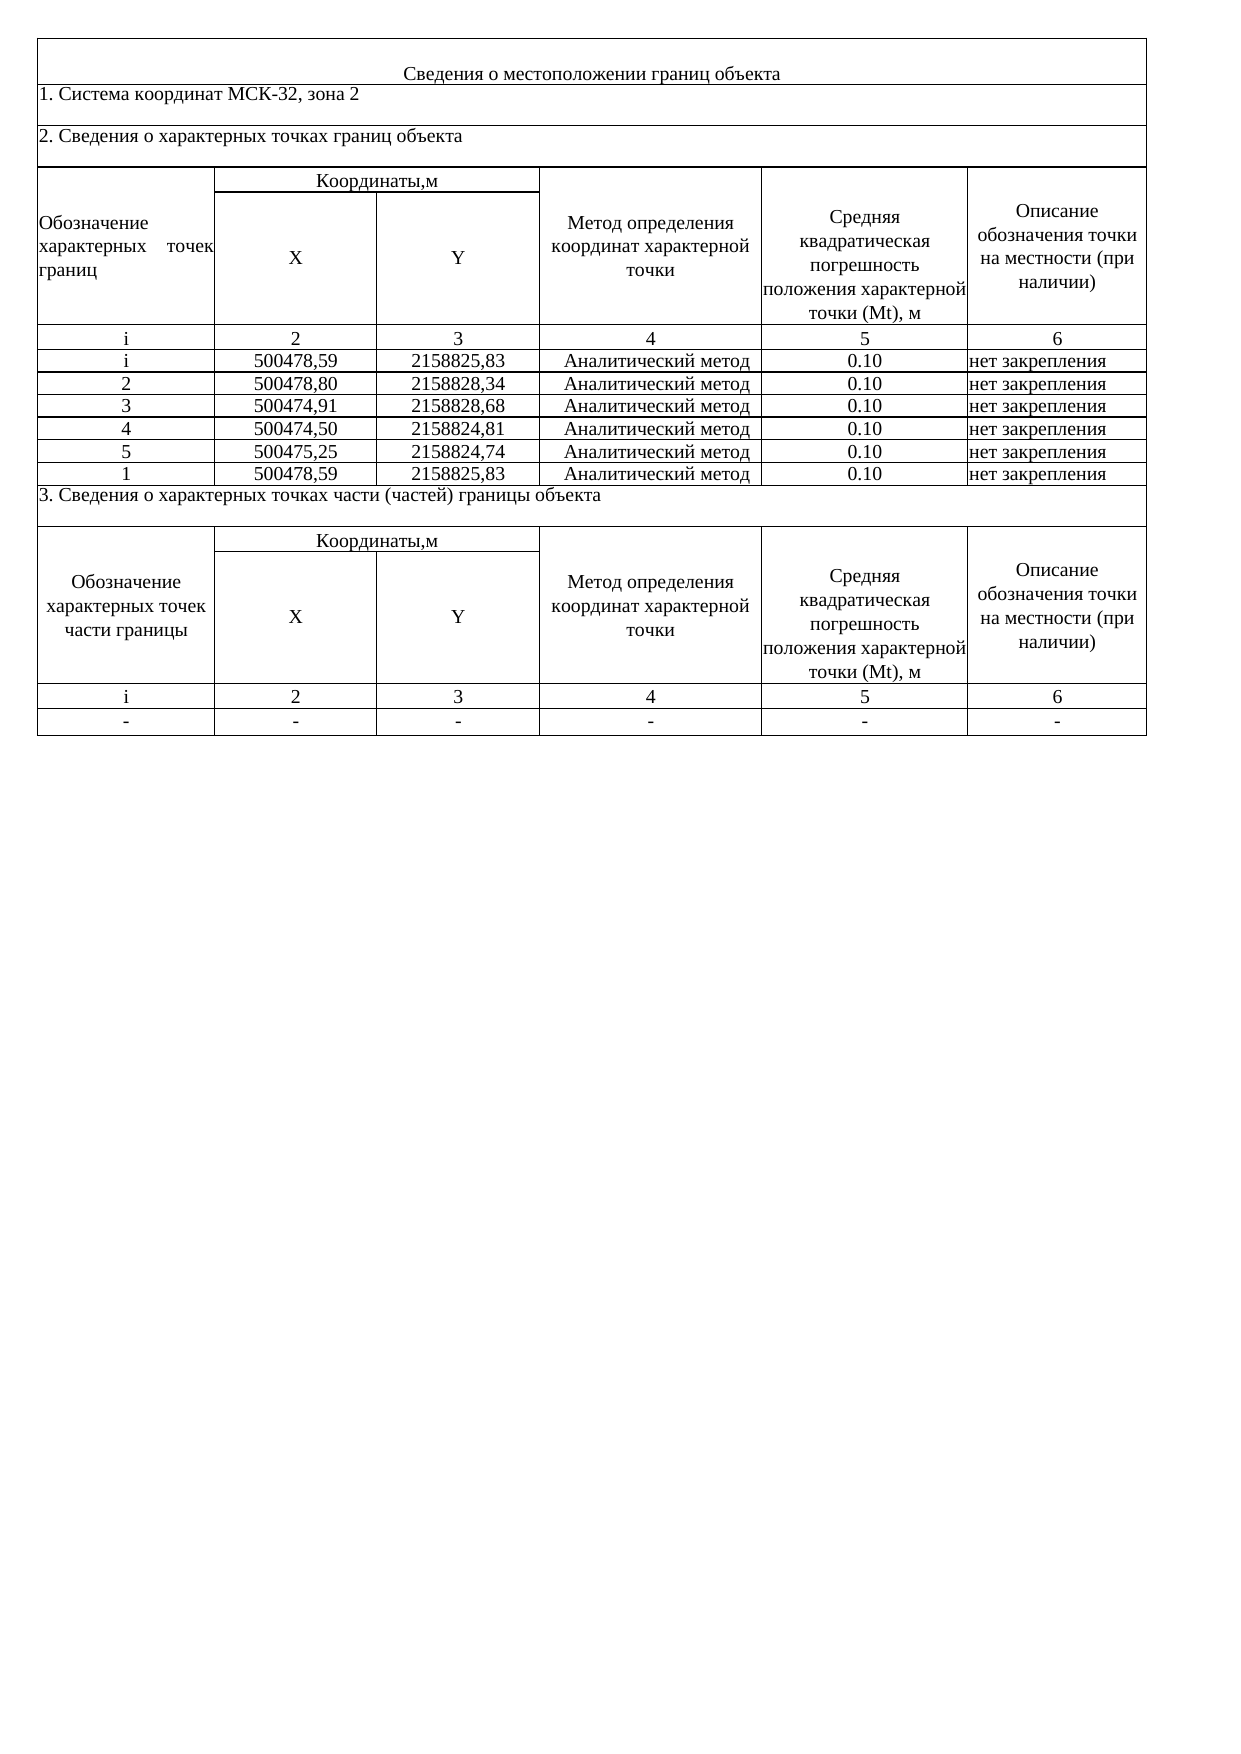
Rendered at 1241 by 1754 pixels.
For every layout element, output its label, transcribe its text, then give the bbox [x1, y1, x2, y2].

table_cell Аналитический метод [540, 440, 761, 462]
table_cell 2 [38, 373, 214, 394]
table_cell 500478,59 [215, 350, 376, 371]
table_cell нет закрепления [968, 350, 1146, 371]
table_cell Аналитический метод [540, 463, 761, 484]
table_cell 2158825,83 [377, 350, 539, 371]
table_cell 5 [762, 684, 967, 708]
table_cell 4 [540, 325, 761, 349]
table_cell - [377, 709, 539, 735]
table_cell 3 [38, 395, 214, 416]
table_cell Координаты,м [215, 168, 539, 191]
table_cell 2158824,74 [377, 440, 539, 462]
table_cell 2. Сведения о характерных точках границ объекта [38, 126, 1146, 166]
table_cell Аналитический метод [540, 395, 761, 416]
table_cell Метод определения координат характерной точки [540, 527, 761, 683]
table_cell 6 [968, 325, 1146, 349]
table_cell Средняя квадратическая погрешность положения характерной точки (Mt), м [762, 527, 967, 683]
table_cell 2158824,81 [377, 418, 539, 439]
table_cell 1 [38, 463, 214, 484]
table_cell 500478,80 [215, 373, 376, 394]
table_cell Х [215, 552, 376, 683]
table_cell Описание обозначения точки на местности (при наличии) [968, 527, 1146, 683]
table_cell Y [377, 552, 539, 683]
table_cell Обозначение характерных точек части границы [38, 527, 214, 683]
table_cell 2 [215, 325, 376, 349]
table_cell Описание обозначения точки на местности (при наличии) [968, 168, 1146, 324]
table_cell 1. Система координат МСК-32, зона 2 [38, 85, 1146, 125]
table_cell нет закрепления [968, 373, 1146, 394]
table_cell Координаты,м [215, 527, 539, 551]
table_cell i [38, 350, 214, 371]
table_cell - [215, 709, 376, 735]
table_cell - [540, 709, 761, 735]
table_cell нет закрепления [968, 463, 1146, 484]
table_cell 0.10 [762, 440, 967, 462]
table_cell Аналитический метод [540, 350, 761, 371]
table_cell i [38, 684, 214, 708]
table_header Сведения о местоположении границ объекта [38, 39, 1146, 84]
table_cell - [38, 709, 214, 735]
table_cell 0.10 [762, 418, 967, 439]
table_cell 4 [38, 418, 214, 439]
table_cell Х [215, 193, 376, 324]
table_cell Y [377, 193, 539, 324]
table_cell 0.10 [762, 463, 967, 484]
table_cell 0.10 [762, 395, 967, 416]
table_cell 3 [377, 325, 539, 349]
table_cell нет закрепления [968, 418, 1146, 439]
table_cell 0.10 [762, 373, 967, 394]
table_cell 5 [762, 325, 967, 349]
table_cell 500478,59 [215, 463, 376, 484]
table_cell нет закрепления [968, 440, 1146, 462]
table_cell Обозначение характерных точек границ [38, 168, 214, 324]
table_cell 3 [377, 684, 539, 708]
table_cell Аналитический метод [540, 418, 761, 439]
table_cell Аналитический метод [540, 373, 761, 394]
table_cell 2158828,34 [377, 373, 539, 394]
table_cell 500474,91 [215, 395, 376, 416]
table_cell нет закрепления [968, 395, 1146, 416]
table_cell i [38, 325, 214, 349]
table_cell 4 [540, 684, 761, 708]
table_cell 2158828,68 [377, 395, 539, 416]
table_cell 0.10 [762, 350, 967, 371]
table_cell 2 [215, 684, 376, 708]
table_cell Средняя квадратическая погрешность положения характерной точки (Mt), м [762, 168, 967, 324]
table_cell 500475,25 [215, 440, 376, 462]
table_cell - [762, 709, 967, 735]
table_cell 5 [38, 440, 214, 462]
table_cell Метод определения координат характерной точки [540, 168, 761, 324]
table_cell 6 [968, 684, 1146, 708]
table_cell 3. Сведения о характерных точках части (частей) границы объекта [38, 486, 1146, 526]
table_cell 2158825,83 [377, 463, 539, 484]
table_cell - [968, 709, 1146, 735]
table_cell 500474,50 [215, 418, 376, 439]
